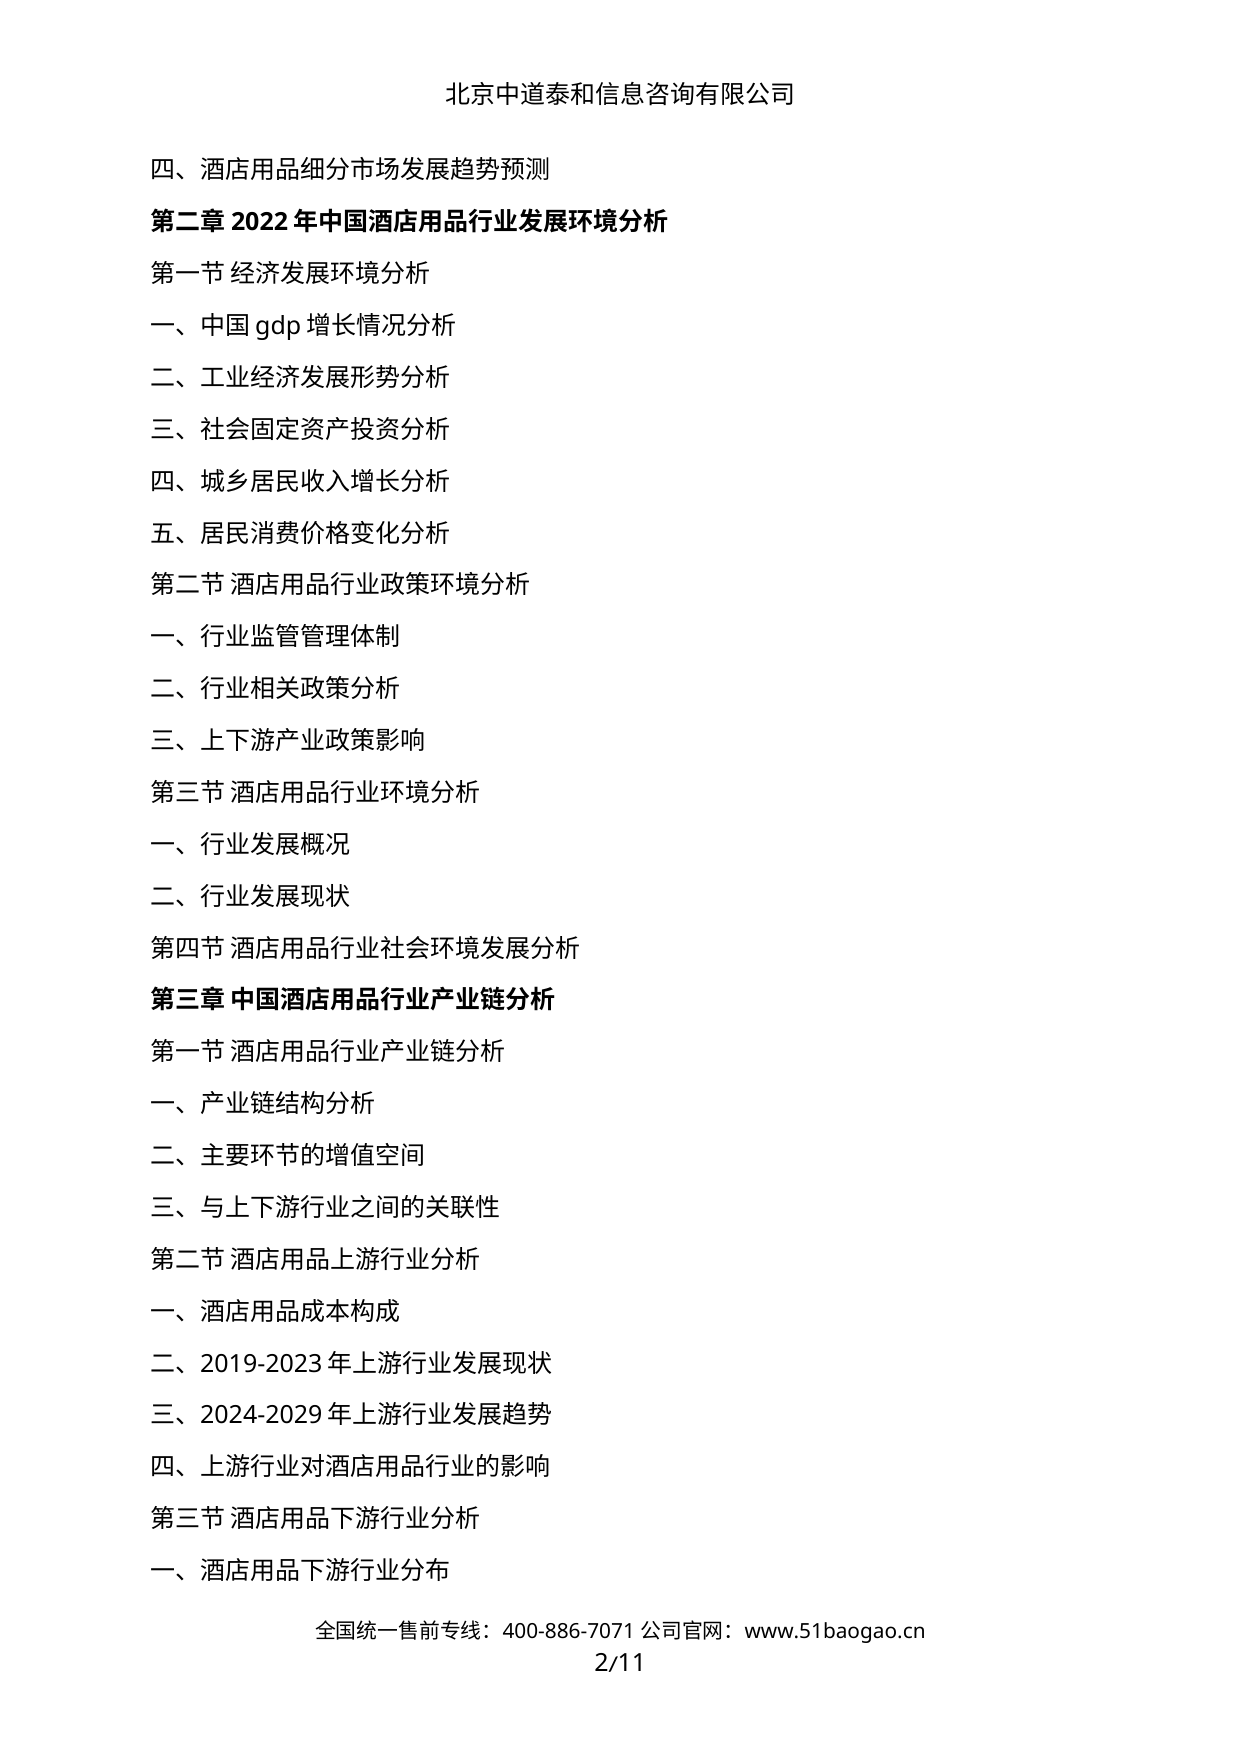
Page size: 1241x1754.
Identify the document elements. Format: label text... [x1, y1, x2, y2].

text 二、主要环节的增值空间 [150, 1136, 1090, 1172]
text 一、行业监管管理体制 [150, 617, 1090, 653]
text 三、上下游产业政策影响 [150, 721, 1090, 757]
text 三、社会固定资产投资分析 [150, 409, 1090, 446]
text 四、上游行业对酒店用品行业的影响 [150, 1447, 1090, 1483]
text 二、行业相关政策分析 [150, 669, 1090, 705]
text 一、行业发展概况 [150, 824, 1090, 861]
text 第三节 酒店用品行业环境分析 [150, 772, 1090, 809]
text 一、中国gdp增长情况分析 [150, 306, 1090, 342]
text 一、产业链结构分析 [150, 1084, 1090, 1120]
text 第二章 2022年中国酒店用品行业发展环境分析 [150, 202, 1090, 238]
text 三、2024-2029年上游行业发展趋势 [150, 1395, 1090, 1431]
text 第三节 酒店用品下游行业分析 [150, 1499, 1090, 1535]
text 五、居民消费价格变化分析 [150, 513, 1090, 549]
text 第四节 酒店用品行业社会环境发展分析 [150, 928, 1090, 964]
text 二、工业经济发展形势分析 [150, 357, 1090, 394]
text 第三章 中国酒店用品行业产业链分析 [150, 980, 1090, 1016]
text 第二节 酒店用品上游行业分析 [150, 1239, 1090, 1276]
text 四、酒店用品细分市场发展趋势预测 [150, 150, 1090, 186]
text 第一节 经济发展环境分析 [150, 254, 1090, 290]
text 第二节 酒店用品行业政策环境分析 [150, 565, 1090, 601]
text 二、行业发展现状 [150, 876, 1090, 912]
text 四、城乡居民收入增长分析 [150, 461, 1090, 497]
text 三、与上下游行业之间的关联性 [150, 1187, 1090, 1224]
text 第一节 酒店用品行业产业链分析 [150, 1032, 1090, 1068]
text 二、2019-2023年上游行业发展现状 [150, 1343, 1090, 1379]
text 一、酒店用品下游行业分布 [150, 1551, 1090, 1587]
text 一、酒店用品成本构成 [150, 1291, 1090, 1327]
